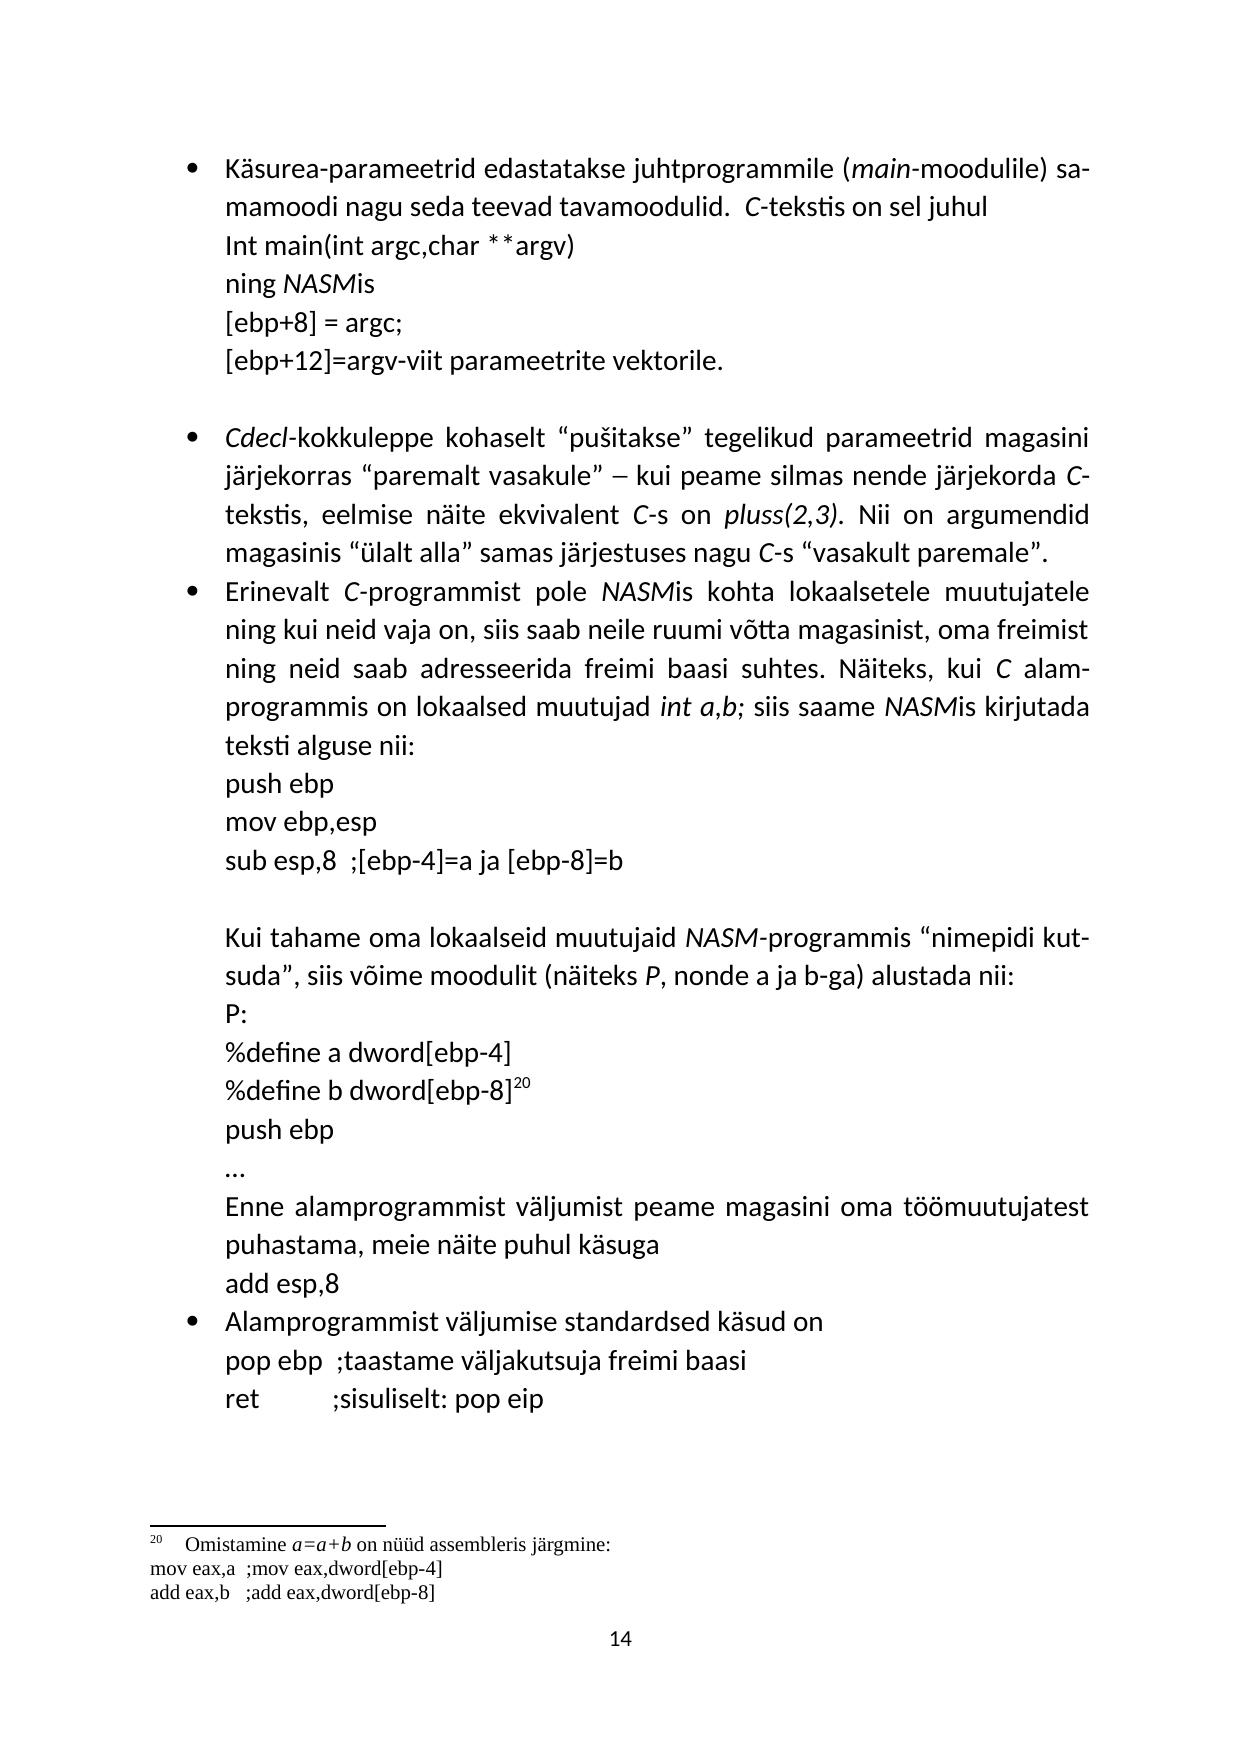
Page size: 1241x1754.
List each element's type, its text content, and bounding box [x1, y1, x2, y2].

list ret ;sisuliselt: pop eip [225, 1380, 1090, 1416]
list push ebp [225, 1111, 1090, 1147]
list Alamprogrammist väljumise standardsed käsud on [187, 1303, 1090, 1339]
list Cdecl-kokkuleppe kohaselt “pušitakse” tegelikud parameetrid magasini järjekorras “paremalt vasakule” ─ kui peame silmas nende järjekorda C-tekstis, eelmise näite ekvivalent C-s on pluss(2,3). Nii on argumendid magasinis “ülalt alla” samas järjestuses nagu C-s “vasakult paremale”. [187, 419, 1090, 570]
list Kui tahame oma lokaalseid muutujaid NASM-programmis “nimepidi kut-suda”, siis võime moodulit (näiteks P, nonde a ja b-ga) alustada nii: [225, 919, 1090, 993]
list [ebp+12]=argv-viit parameetrite vektorile. [225, 342, 1090, 378]
list Enne alamprogrammist väljumist peame magasini oma töömuutujatest puhastama, meie näite puhul käsuga [225, 1188, 1090, 1262]
list … [225, 1149, 1090, 1185]
list P: [225, 996, 1090, 1031]
list add esp,8 [225, 1265, 1090, 1300]
list push ebp [225, 765, 1090, 801]
list Int main(int argc,char **argv) [225, 227, 1090, 262]
list Käsurea-parameetrid edastatakse juhtprogrammile (main-moodulile) sa-mamoodi nagu seda teevad tavamoodulid. C-tekstis on sel juhul [187, 150, 1090, 224]
list %define a dword[ebp-4] [225, 1034, 1090, 1070]
list %define b dword[ebp-8] [225, 1072, 1090, 1108]
list [ebp+8] = argc; [225, 304, 1090, 339]
list pop ebp ;taastame väljakutsuja freimi baasi [225, 1342, 1090, 1377]
list Erinevalt C-programmist pole NASMis kohta lokaalsetele muutujatele ning kui neid vaja on, siis saab neile ruumi võtta magasinist, oma freimist ning neid saab adresseerida freimi baasi suhtes. Näiteks, kui C alam-programmis on lokaalsed muutujad int a,b; siis saame NASMis kirjutada teksti alguse nii: [187, 573, 1090, 762]
list sub esp,8 ;[ebp-4]=a ja [ebp-8]=b [225, 842, 1090, 877]
list mov ebp,esp [225, 803, 1090, 839]
list ning NASMis [225, 265, 1090, 301]
